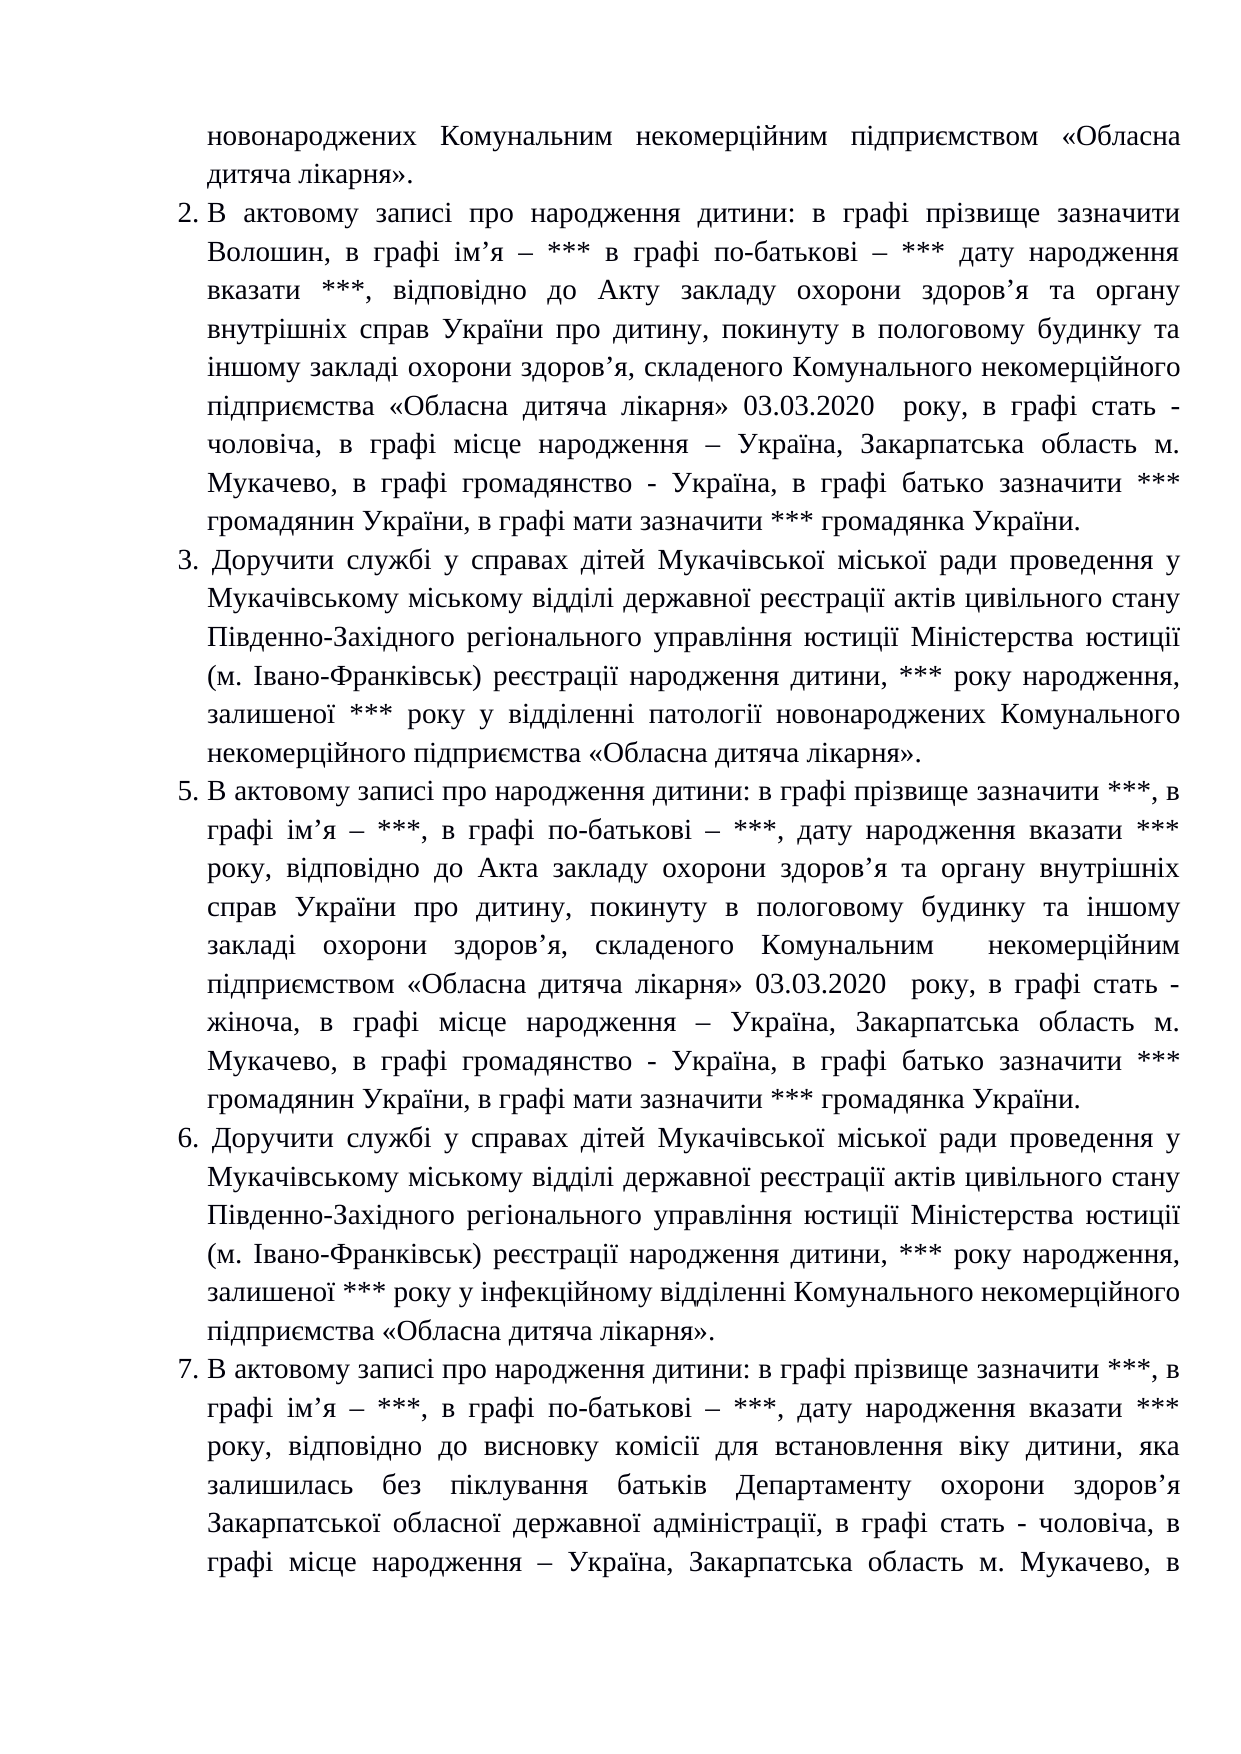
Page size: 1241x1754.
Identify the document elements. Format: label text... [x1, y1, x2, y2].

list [177, 1351, 1181, 1578]
list 6. Доручити службі у справах дітей Мукачівської міської ради проведення у Мукачівському міському відділі державної реєстрації актів цивільного стану Південно-Західного регіонального управління юстиції Міністерства юстиції (м. Івано-Франківськ) реєстрації народження дитини, *** року народження, залишеної *** року у інфекційному відділенні Комунального некомерційного підприємства «Обласна дитяча лікарня». [177, 1120, 1181, 1346]
list 3. Доручити службі у справах дітей Мукачівської міської ради проведення у Мукачівському міському відділі державної реєстрації актів цивільного стану Південно-Західного регіонального управління юстиції Міністерства юстиції (м. Івано-Франківськ) реєстрації народження дитини, *** року народження, залишеної *** року у відділенні патології новонароджених Комунального некомерційного підприємства «Обласна дитяча лікарня». [177, 542, 1181, 768]
list 2. В актовому записі про народження дитини: в графі прізвище зазначити Волошин, в графі ім’я – *** в графі по-батькові – *** дату народження вказати ***, відповідно до Акту закладу охорони здоров’я та органу внутрішніх справ України про дитину, покинуту в пологовому будинку та іншому закладі охорони здоров’я, складеного Комунального некомерційного підприємства «Обласна дитяча лікарня» 03.03.2020 року, в графі стать - чоловіча, в графі місце народження – Україна, Закарпатська область м. Мукачево, в графі громадянство - Україна, в графі батько зазначити *** громадянин України, в графі мати зазначити *** громадянка України. [177, 195, 1181, 537]
list 5. В актовому записі про народження дитини: в графі прізвище зазначити ***, в графі ім’я – ***, в графі по-батькові – ***, дату народження вказати *** року, відповідно до Акта закладу охорони здоров’я та органу внутрішніх справ України про дитину, покинуту в пологовому будинку та іншому закладі охорони здоров’я, складеного Комунальним некомерційним підприємством «Обласна дитяча лікарня» 03.03.2020 року, в графі стать - жіноча, в графі місце народження – Україна, Закарпатська область м. Мукачево, в графі громадянство - Україна, в графі батько зазначити *** громадянин України, в графі мати зазначити *** громадянка України. [177, 773, 1181, 1115]
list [177, 118, 1181, 190]
